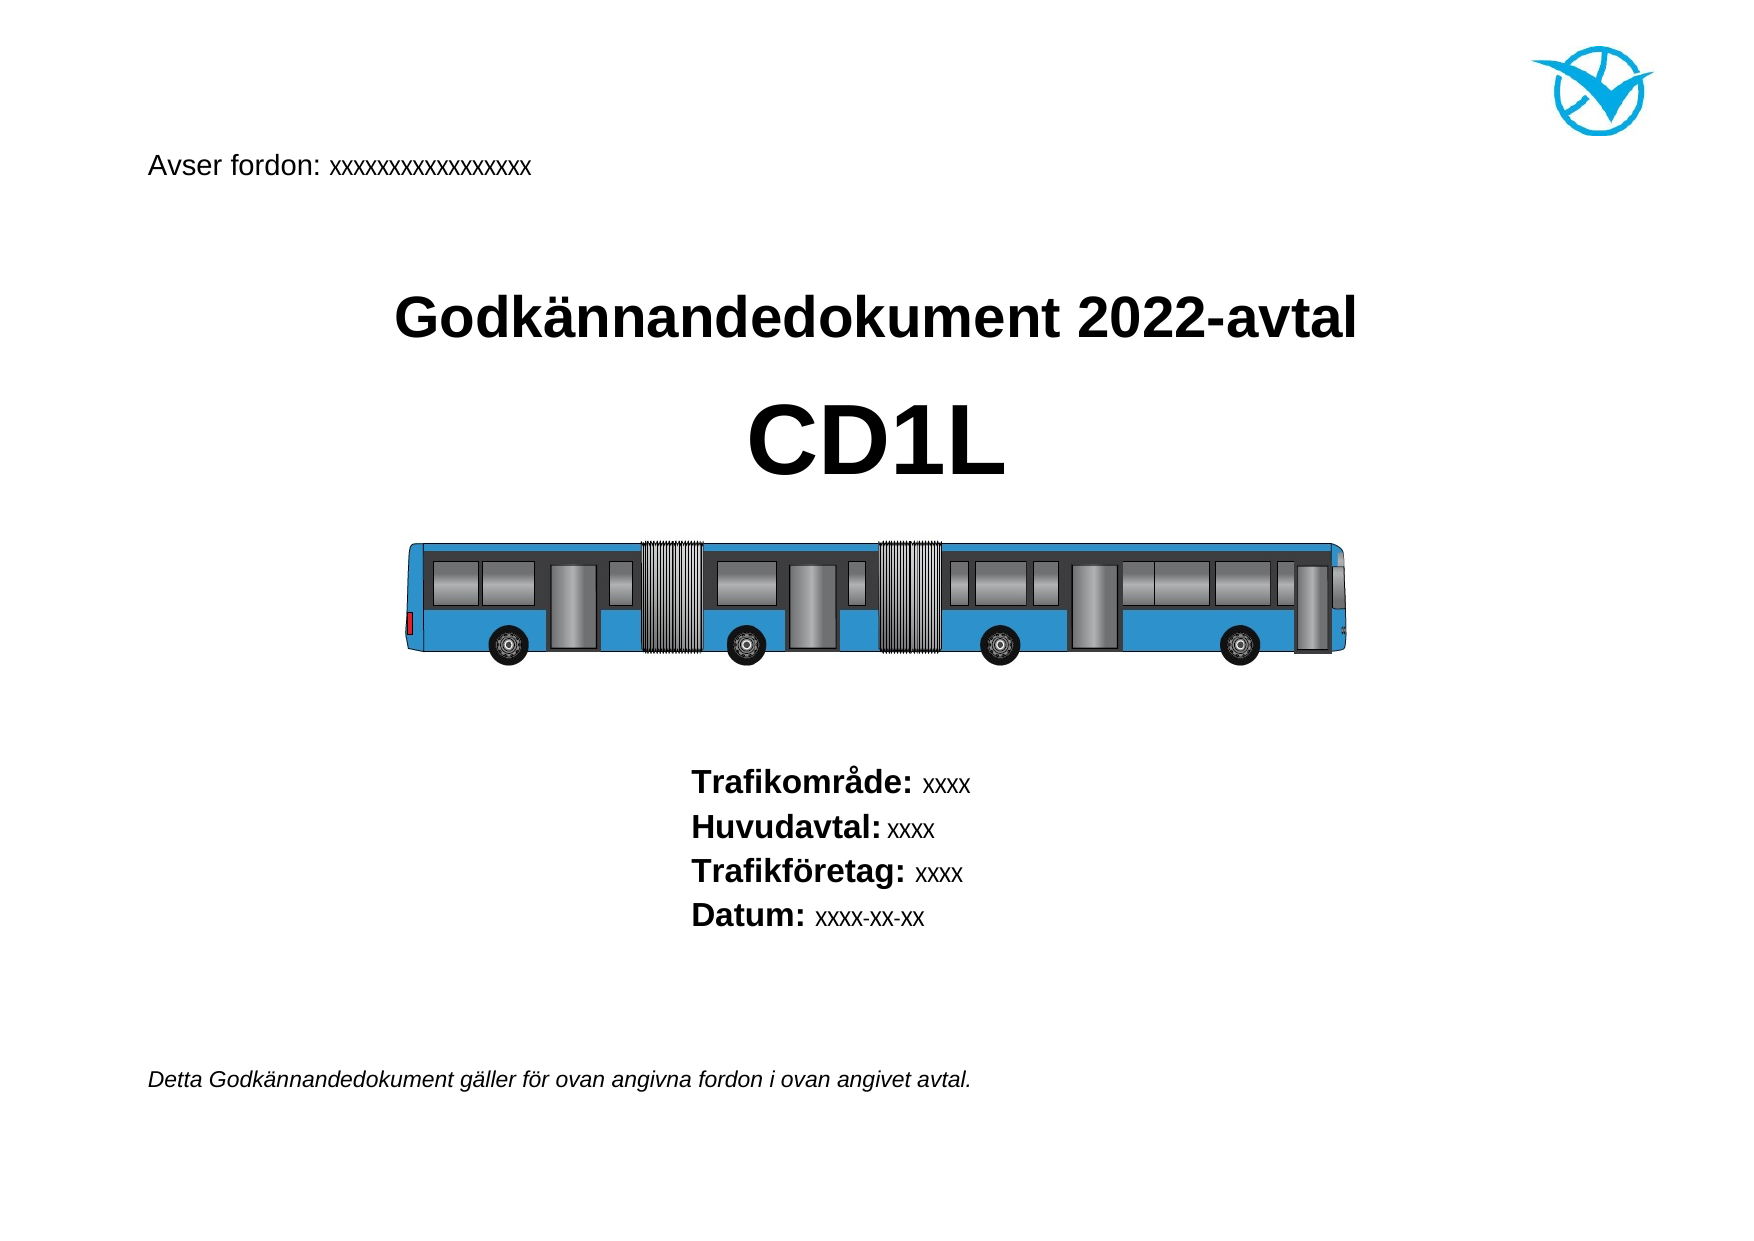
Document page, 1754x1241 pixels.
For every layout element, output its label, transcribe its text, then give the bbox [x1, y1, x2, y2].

text Godkännandedokument 2022-avtal [148, 283, 1606, 350]
text Trafikområde: Huvudavtal: Trafikföretag: Datum: [691, 763, 1606, 933]
text Avser fordon: [148, 148, 1606, 181]
picture [1601, 46, 1658, 136]
text CD1L [148, 381, 1606, 496]
picture [1571, 52, 1602, 77]
text Detta Godkännandedokument gäller för ovan angivna fordon i ovan angivet avtal. [148, 1066, 1606, 1092]
picture [402, 533, 1352, 673]
picture [1531, 46, 1639, 136]
